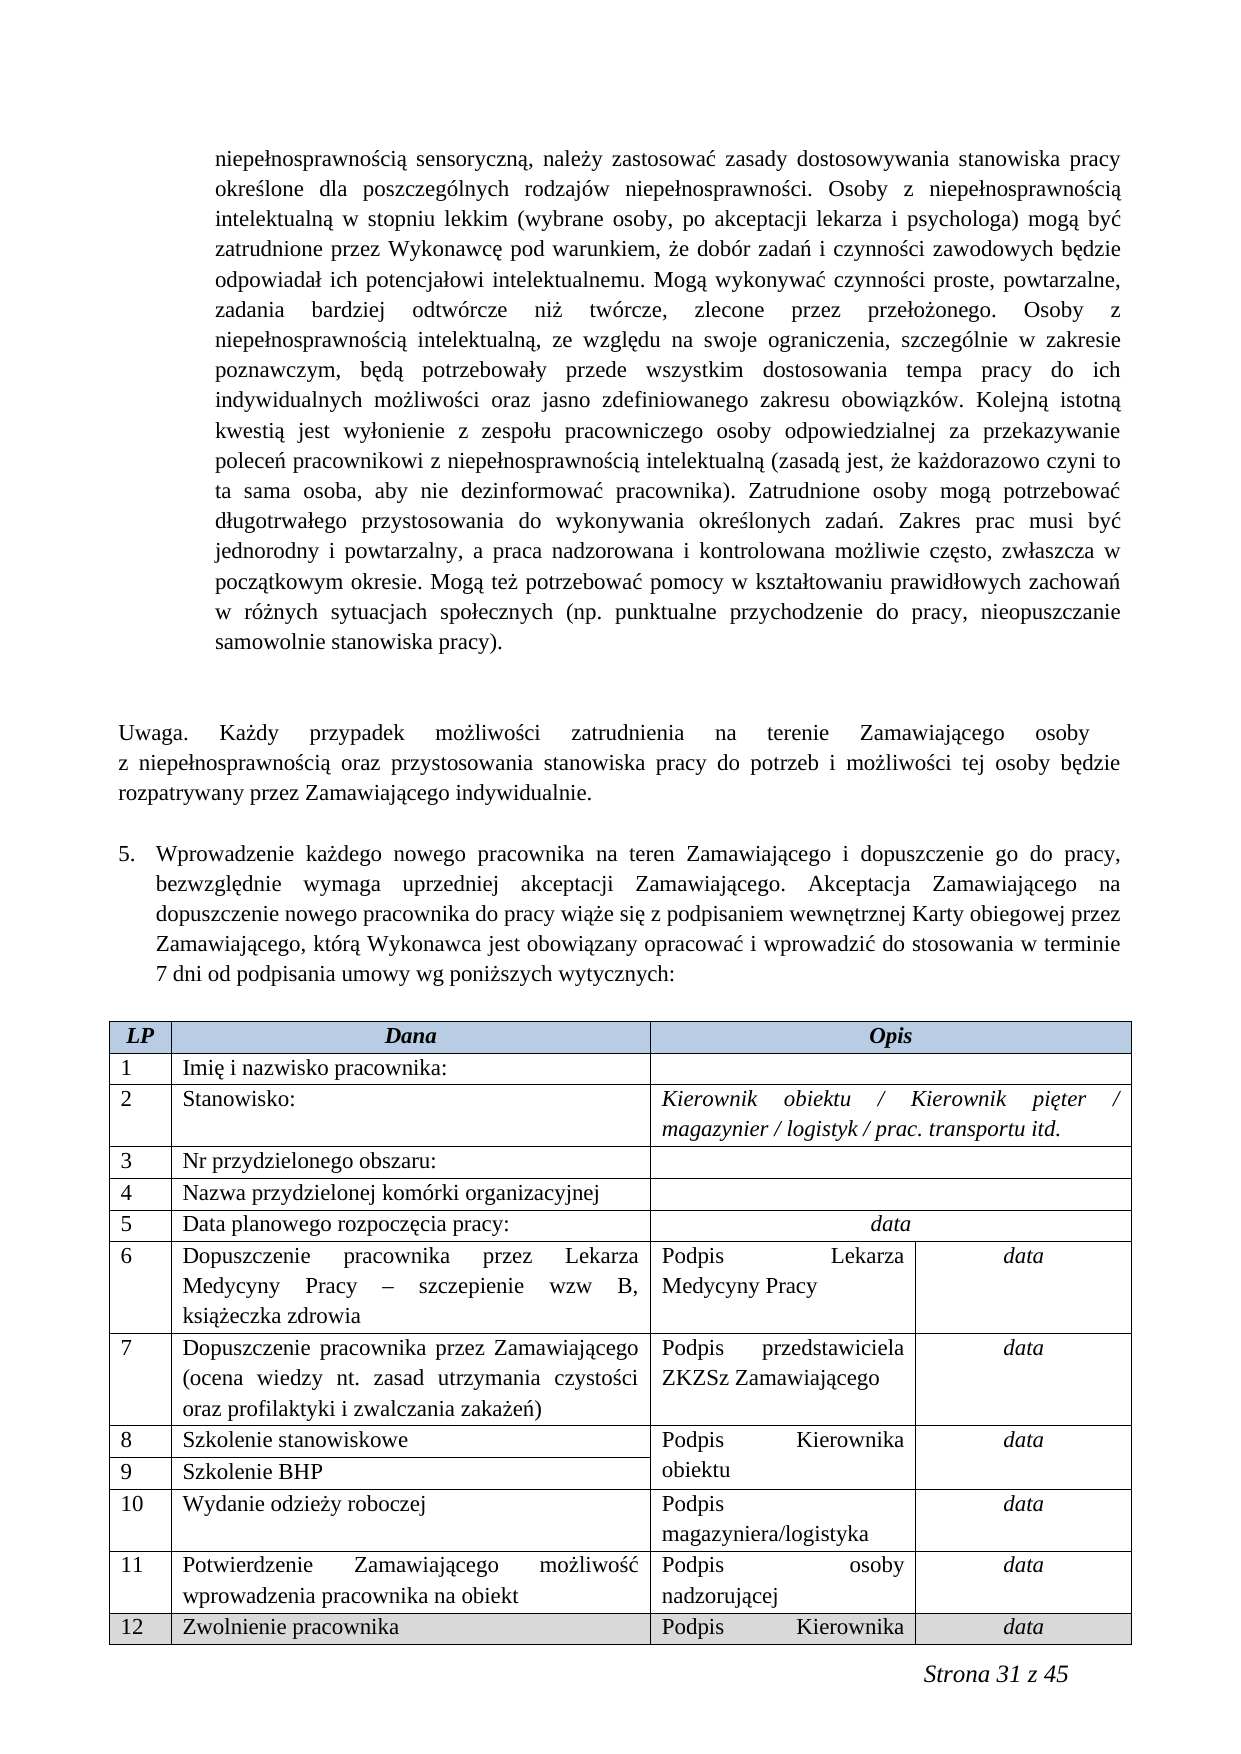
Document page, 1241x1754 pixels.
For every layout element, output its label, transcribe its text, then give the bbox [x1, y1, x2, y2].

table_cell Nr przydzielonego obszaru: [172, 1147, 650, 1178]
table_cell Stanowisko: [172, 1085, 650, 1146]
table_cell Podpis Kierownika obiektu [651, 1426, 915, 1489]
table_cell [172, 1614, 650, 1644]
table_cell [651, 1614, 915, 1644]
table_cell 1 [110, 1054, 171, 1084]
table_cell 8 [110, 1426, 171, 1457]
table_cell Dopuszczenie pracownika przez Lekarza Medycyny Pracy – szczepienie wzw B, książeczka zdrowia [172, 1242, 650, 1333]
table_cell data [651, 1211, 1131, 1241]
table_header Dana [172, 1022, 650, 1053]
table_cell data [916, 1426, 1131, 1489]
table_cell data [916, 1552, 1131, 1612]
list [177, 145, 1122, 654]
table_cell Kierownik obiektu / Kierownik pięter / magazynier / logistyk / prac. transportu itd. [651, 1085, 1131, 1146]
list Wprowadzenie każdego nowego pracownika na teren Zamawiającego i dopuszczenie go do pracy, bezwzględnie wymaga uprzedniej akceptacji Zamawiającego. Akceptacja Zamawiającego na dopuszczenie nowego pracownika do pracy wiąże się z podpisaniem wewnętrznej Karty obiegowej przez Zamawiającego, którą Wykonawca jest obowiązany opracować i wprowadzić do stosowania w terminie 7 dni od podpisania umowy wg poniższych wytycznych: [118, 840, 1122, 987]
table_cell [651, 1054, 1131, 1084]
table_cell [651, 1179, 1131, 1209]
table_cell data [916, 1490, 1131, 1551]
table_cell Szkolenie BHP [172, 1458, 650, 1489]
table_cell Podpis Lekarza Medycyny Pracy [651, 1242, 915, 1333]
table_cell data [916, 1334, 1131, 1425]
table_cell 4 [110, 1179, 171, 1209]
table_cell data [916, 1242, 1131, 1333]
table_cell Nazwa przydzielonej komórki organizacyjnej [172, 1179, 650, 1209]
table_cell 6 [110, 1242, 171, 1333]
table_cell data [916, 1614, 1131, 1644]
table_cell Podpis osoby nadzorującej [651, 1552, 915, 1612]
table_cell 9 [110, 1458, 171, 1489]
table_cell Podpis przedstawiciela ZKZSz Zamawiającego [651, 1334, 915, 1425]
table_cell Wydanie odzieży roboczej [172, 1490, 650, 1551]
table_cell Potwierdzenie Zamawiającego możliwość wprowadzenia pracownika na obiekt [172, 1552, 650, 1612]
table_cell [651, 1147, 1131, 1178]
table_cell 3 [110, 1147, 171, 1178]
table_cell 5 [110, 1211, 171, 1241]
table_cell 11 [110, 1552, 171, 1612]
text Uwaga. Każdy przypadek możliwości zatrudnienia na terenie Zamawiającego osoby z niepełnosprawnością oraz przystosowania stanowiska pracy do potrzeb i możliwości tej osoby będzie rozpatrywany przez Zamawiającego indywidualnie. [118, 719, 1122, 806]
table_header LP [110, 1022, 171, 1053]
table_cell Dopuszczenie pracownika przez Zamawiającego (ocena wiedzy nt. zasad utrzymania czystości oraz profilaktyki i zwalczania zakażeń) [172, 1334, 650, 1425]
table_cell Szkolenie stanowiskowe [172, 1426, 650, 1457]
table_cell 7 [110, 1334, 171, 1425]
table_cell Imię i nazwisko pracownika: [172, 1054, 650, 1084]
table_header Opis [651, 1022, 1131, 1053]
table_cell 12 [110, 1614, 171, 1644]
table_cell Data planowego rozpoczęcia pracy: [172, 1211, 650, 1241]
table_cell 2 [110, 1085, 171, 1146]
table_cell Podpis magazyniera/logistyka [651, 1490, 915, 1551]
table_cell 10 [110, 1490, 171, 1551]
